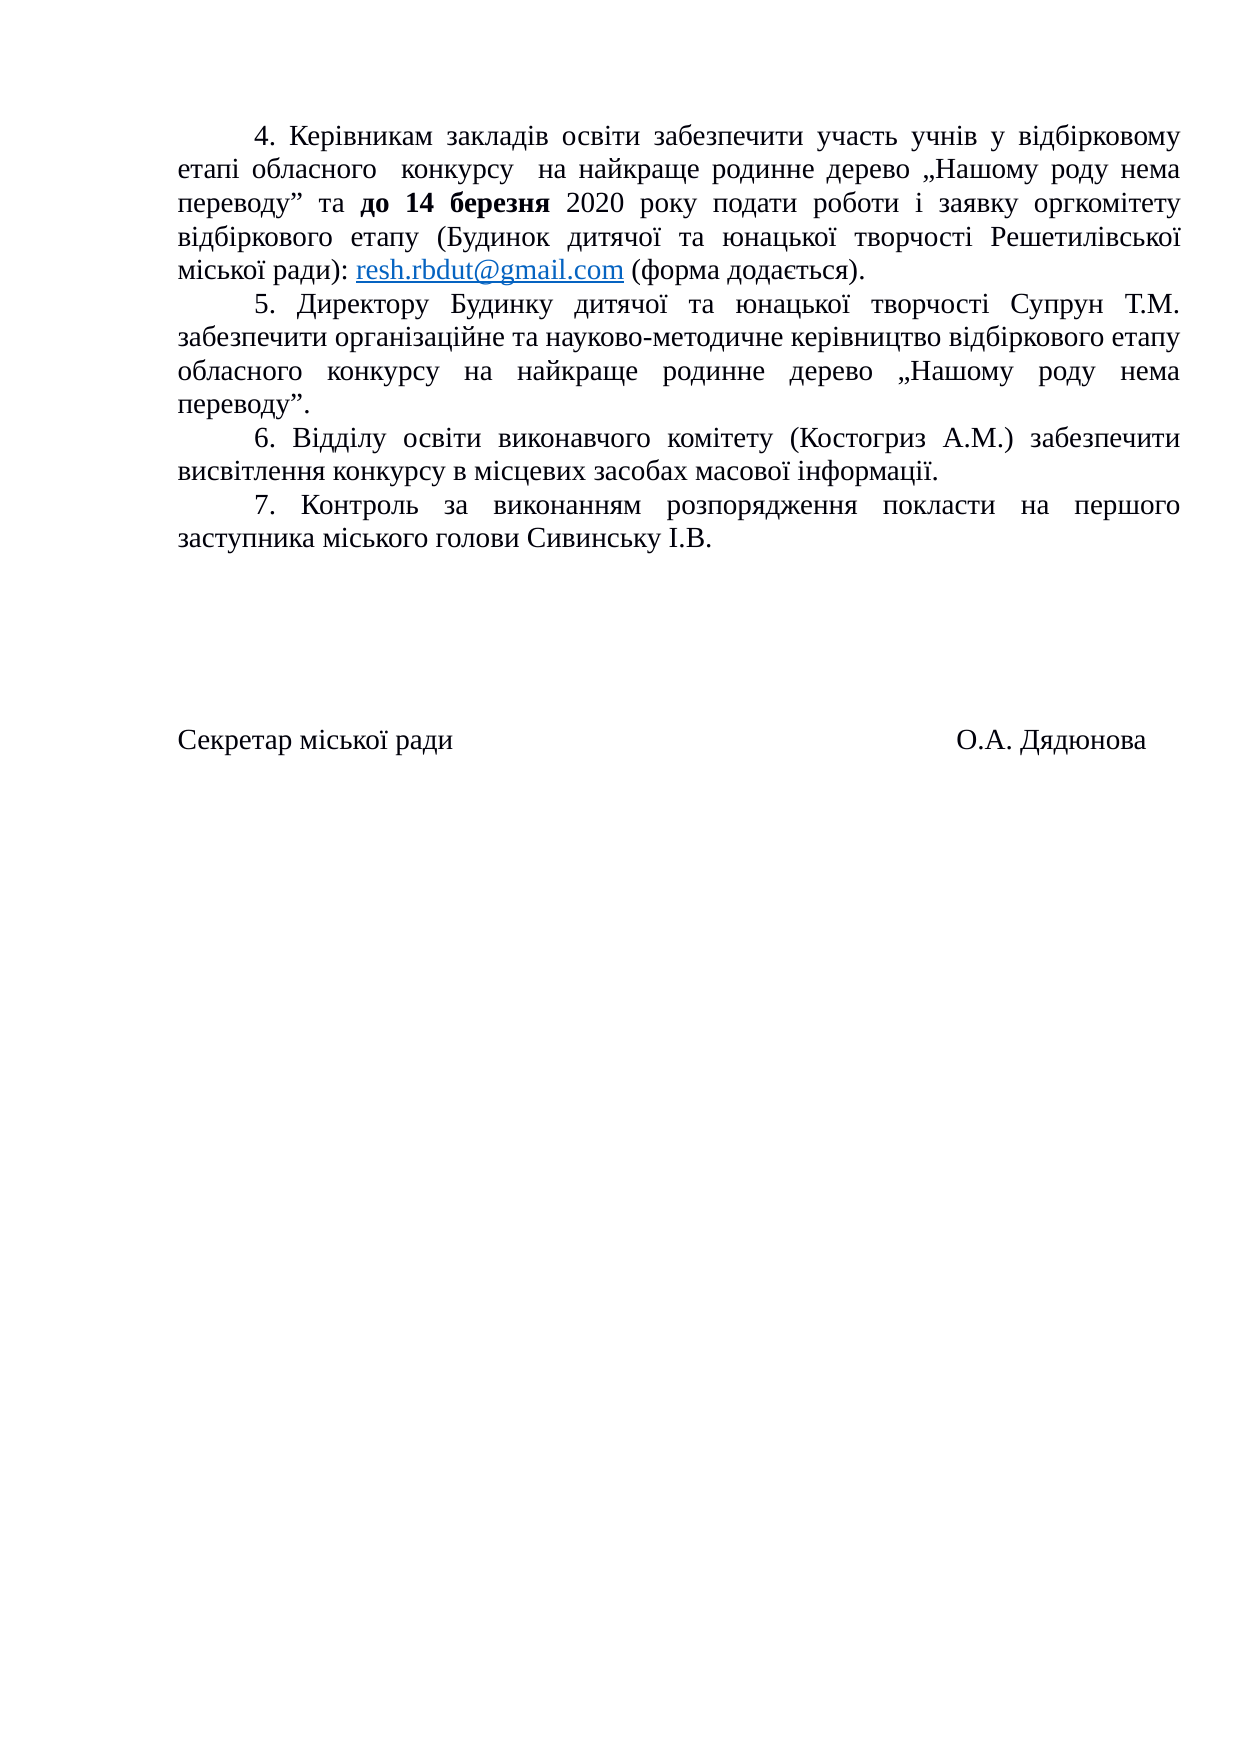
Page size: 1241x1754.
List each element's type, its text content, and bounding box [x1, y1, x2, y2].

text Секретар міської ради О.А. Дядюнова [177, 722, 1181, 755]
text 7. Контроль за виконанням розпорядження покласти на першого заступника міського голови Сивинську І.В. [177, 487, 1181, 554]
text 4. Керівникам закладів освіти забезпечити участь учнів у відбірковому етапі обласного конкурсу на найкраще родинне дерево „Нашому роду нема переводу” та до 14 березня 2020 року подати роботи і заявку оргкомітету відбіркового етапу (Будинок дитячої та юнацької творчості Решетилівської міської ради): resh.rbdut@gmail.com (форма додається). [177, 118, 1181, 286]
text 5. Директору Будинку дитячої та юнацької творчості Супрун Т.М. забезпечити організаційне та науково-методичне керівництво відбіркового етапу обласного конкурсу на найкраще родинне дерево „Нашому роду нема переводу”. [177, 286, 1181, 420]
text 6. Відділу освіти виконавчого комітету (Костогриз А.М.) забезпечити висвітлення конкурсу в місцевих засобах масової інформації. [177, 420, 1181, 487]
